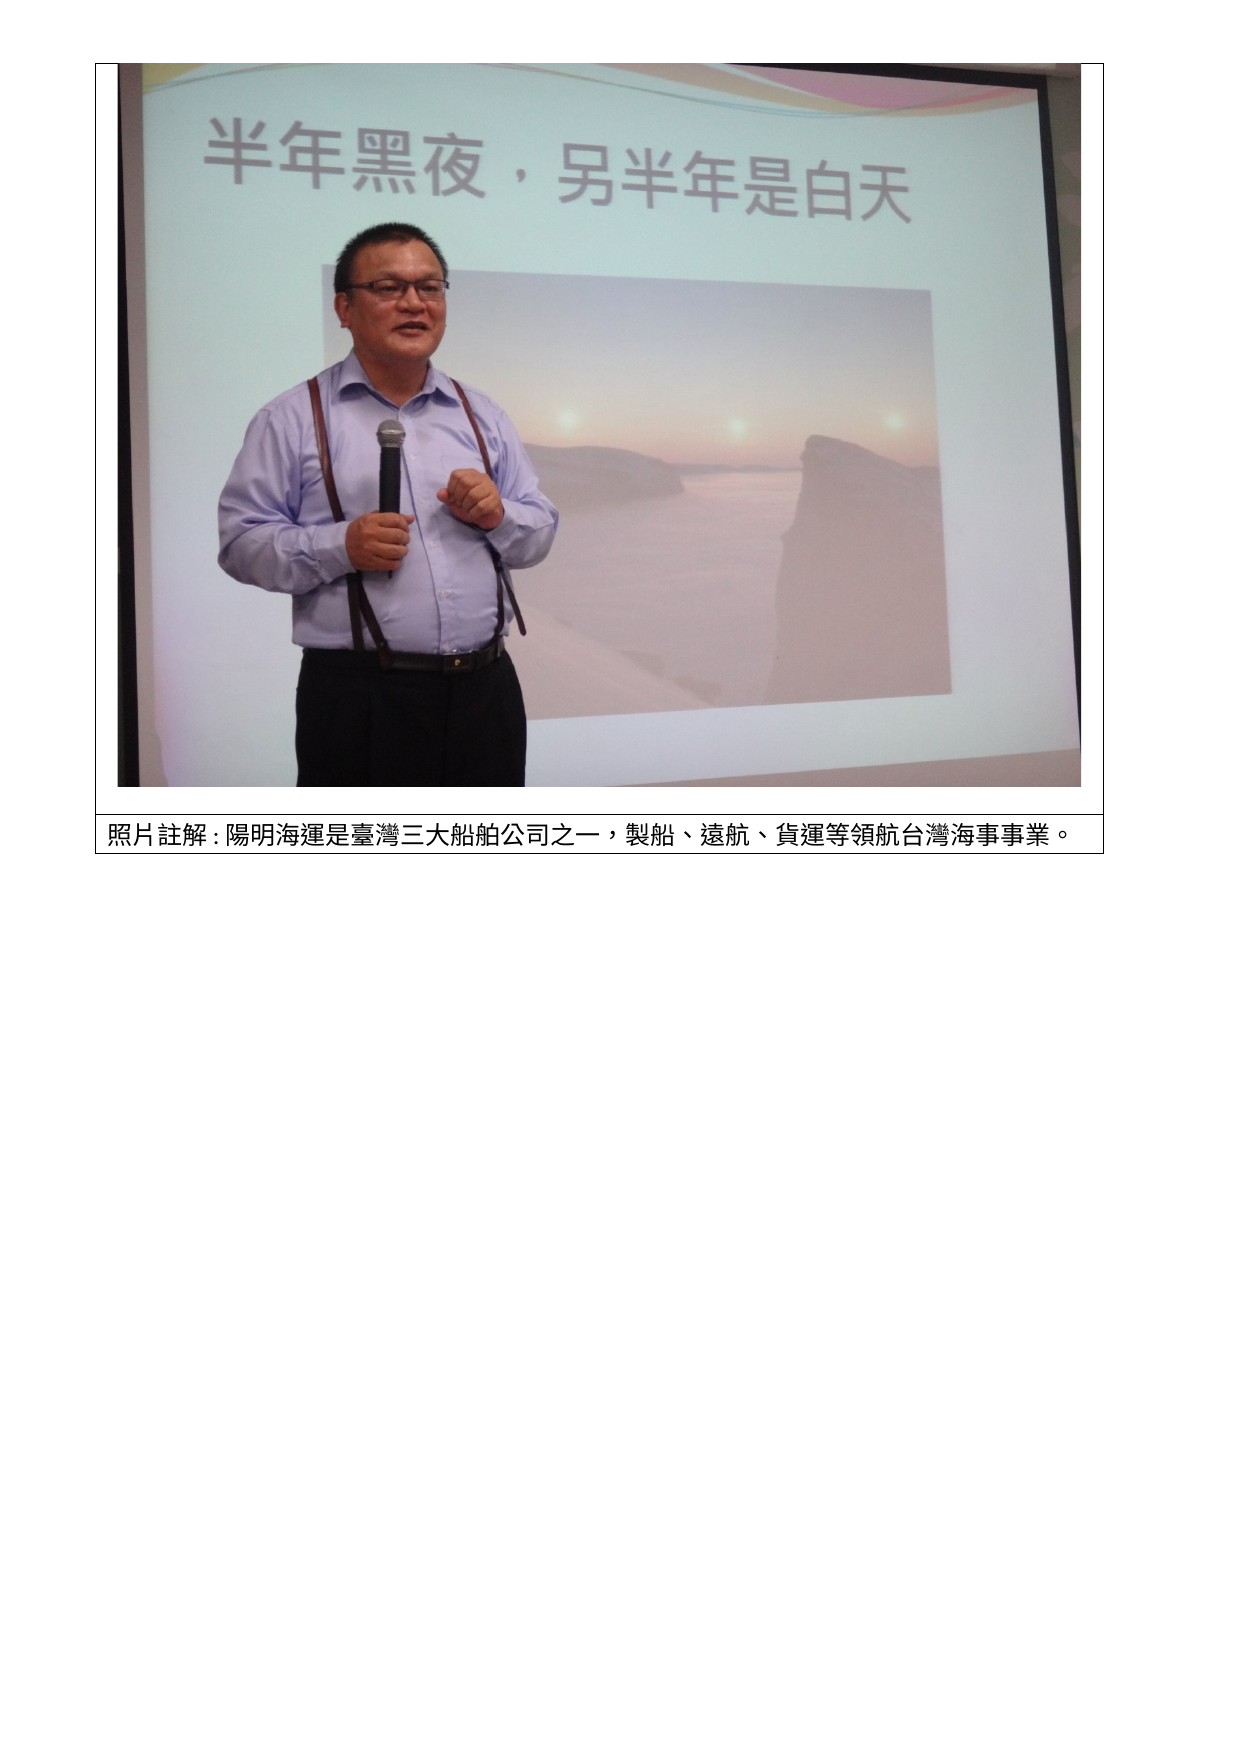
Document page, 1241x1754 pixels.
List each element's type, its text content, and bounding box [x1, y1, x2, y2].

picture [117, 63, 1082, 787]
table_cell [96, 64, 1103, 814]
table_cell 照片註解 : 陽明海運是臺灣三大船舶公司之一，製船、遠航、貨運等領航台灣海事事業。 [96, 815, 1103, 852]
